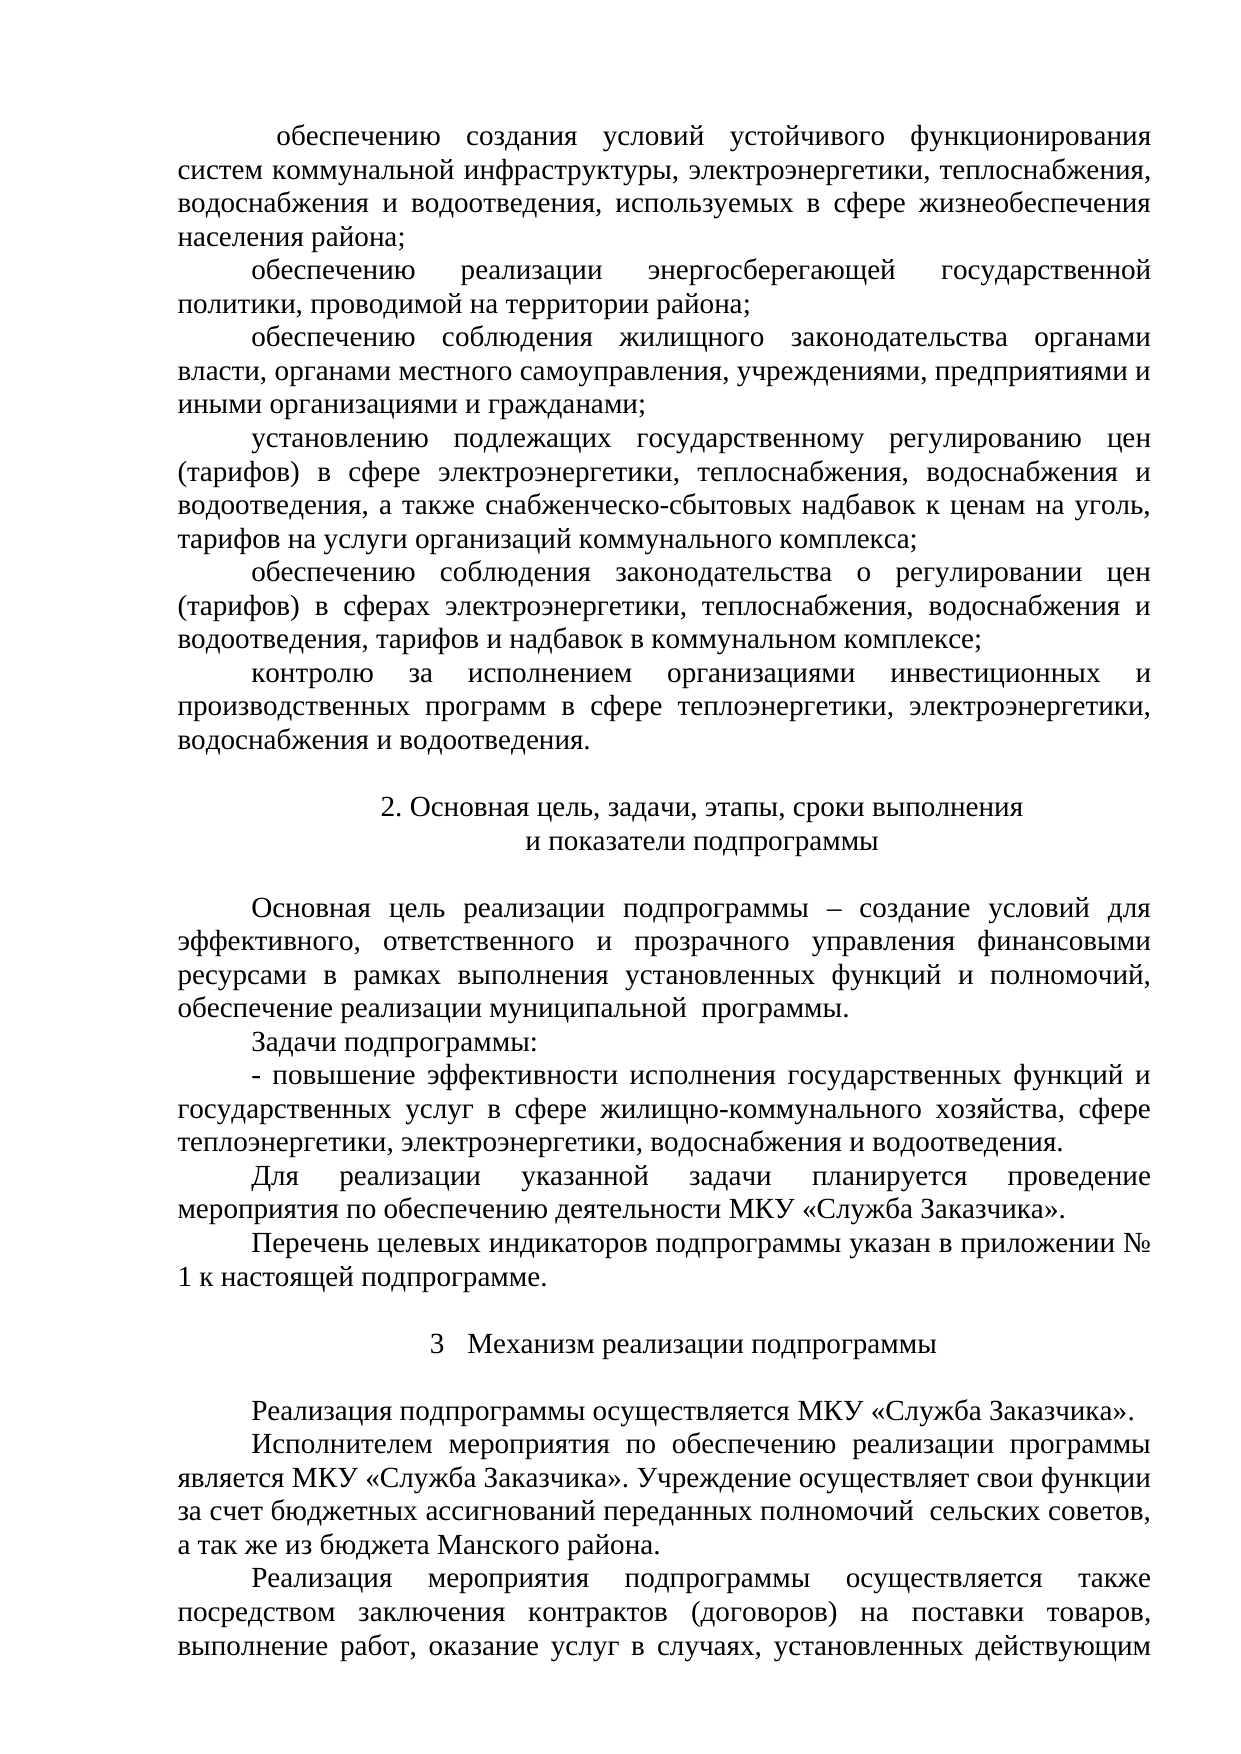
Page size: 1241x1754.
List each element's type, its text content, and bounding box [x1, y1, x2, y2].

text обеспечению соблюдения законодательства о регулировании цен (тарифов) в сферах электроэнергетики, теплоснабжения, водоснабжения и водоотведения, тарифов и надбавок в коммунальном комплексе; [177, 554, 1152, 655]
text и показатели подпрограммы [177, 823, 1152, 856]
text обеспечению реализации энергосберегающей государственной политики, проводимой на территории района; [177, 252, 1152, 319]
text Основная цель реализации подпрограммы – создание условий для эффективного, ответственного и прозрачного управления финансовыми ресурсами в рамках выполнения установленных функций и полномочий, обеспечение реализации муниципальной программы. [177, 890, 1152, 1024]
text обеспечению создания условий устойчивого функционирования систем коммунальной инфраструктуры, электроэнергетики, теплоснабжения, водоснабжения и водоотведения, используемых в сфере жизнеобеспечения населения района; [177, 118, 1152, 252]
text контролю за исполнением организациями инвестиционных и производственных программ в сфере теплоэнергетики, электроэнергетики, водоснабжения и водоотведения. [177, 655, 1152, 756]
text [177, 1561, 1152, 1661]
list Механизм реализации подпрограммы [215, 1326, 1152, 1359]
text Для реализации указанной задачи планируется проведение мероприятия по обеспечению деятельности МКУ «Служба Заказчика». [177, 1158, 1152, 1225]
text обеспечению соблюдения жилищного законодательства органами власти, органами местного самоуправления, учреждениями, предприятиями и иными организациями и гражданами; [177, 319, 1152, 420]
text установлению подлежащих государственному регулированию цен (тарифов) в сфере электроэнергетики, теплоснабжения, водоснабжения и водоотведения, а также снабженческо-сбытовых надбавок к ценам на уголь, тарифов на услуги организаций коммунального комплекса; [177, 420, 1152, 554]
text Реализация подпрограммы осуществляется МКУ «Служба Заказчика». [177, 1393, 1152, 1426]
text Задачи подпрограммы: [177, 1024, 1152, 1057]
text - повышение эффективности исполнения государственных функций и государственных услуг в сфере жилищно-коммунального хозяйства, сфере теплоэнергетики, электроэнергетики, водоснабжения и водоотведения. [177, 1057, 1152, 1158]
text Перечень целевых индикаторов подпрограммы указан в приложении № 1 к настоящей подпрограмме. [177, 1225, 1152, 1292]
text Исполнителем мероприятия по обеспечению реализации программы является МКУ «Служба Заказчика». Учреждение осуществляет свои функции за счет бюджетных ассигнований переданных полномочий сельских советов, а так же из бюджета Манского района. [177, 1426, 1152, 1561]
text 2. Основная цель, задачи, этапы, сроки выполнения [177, 789, 1152, 823]
